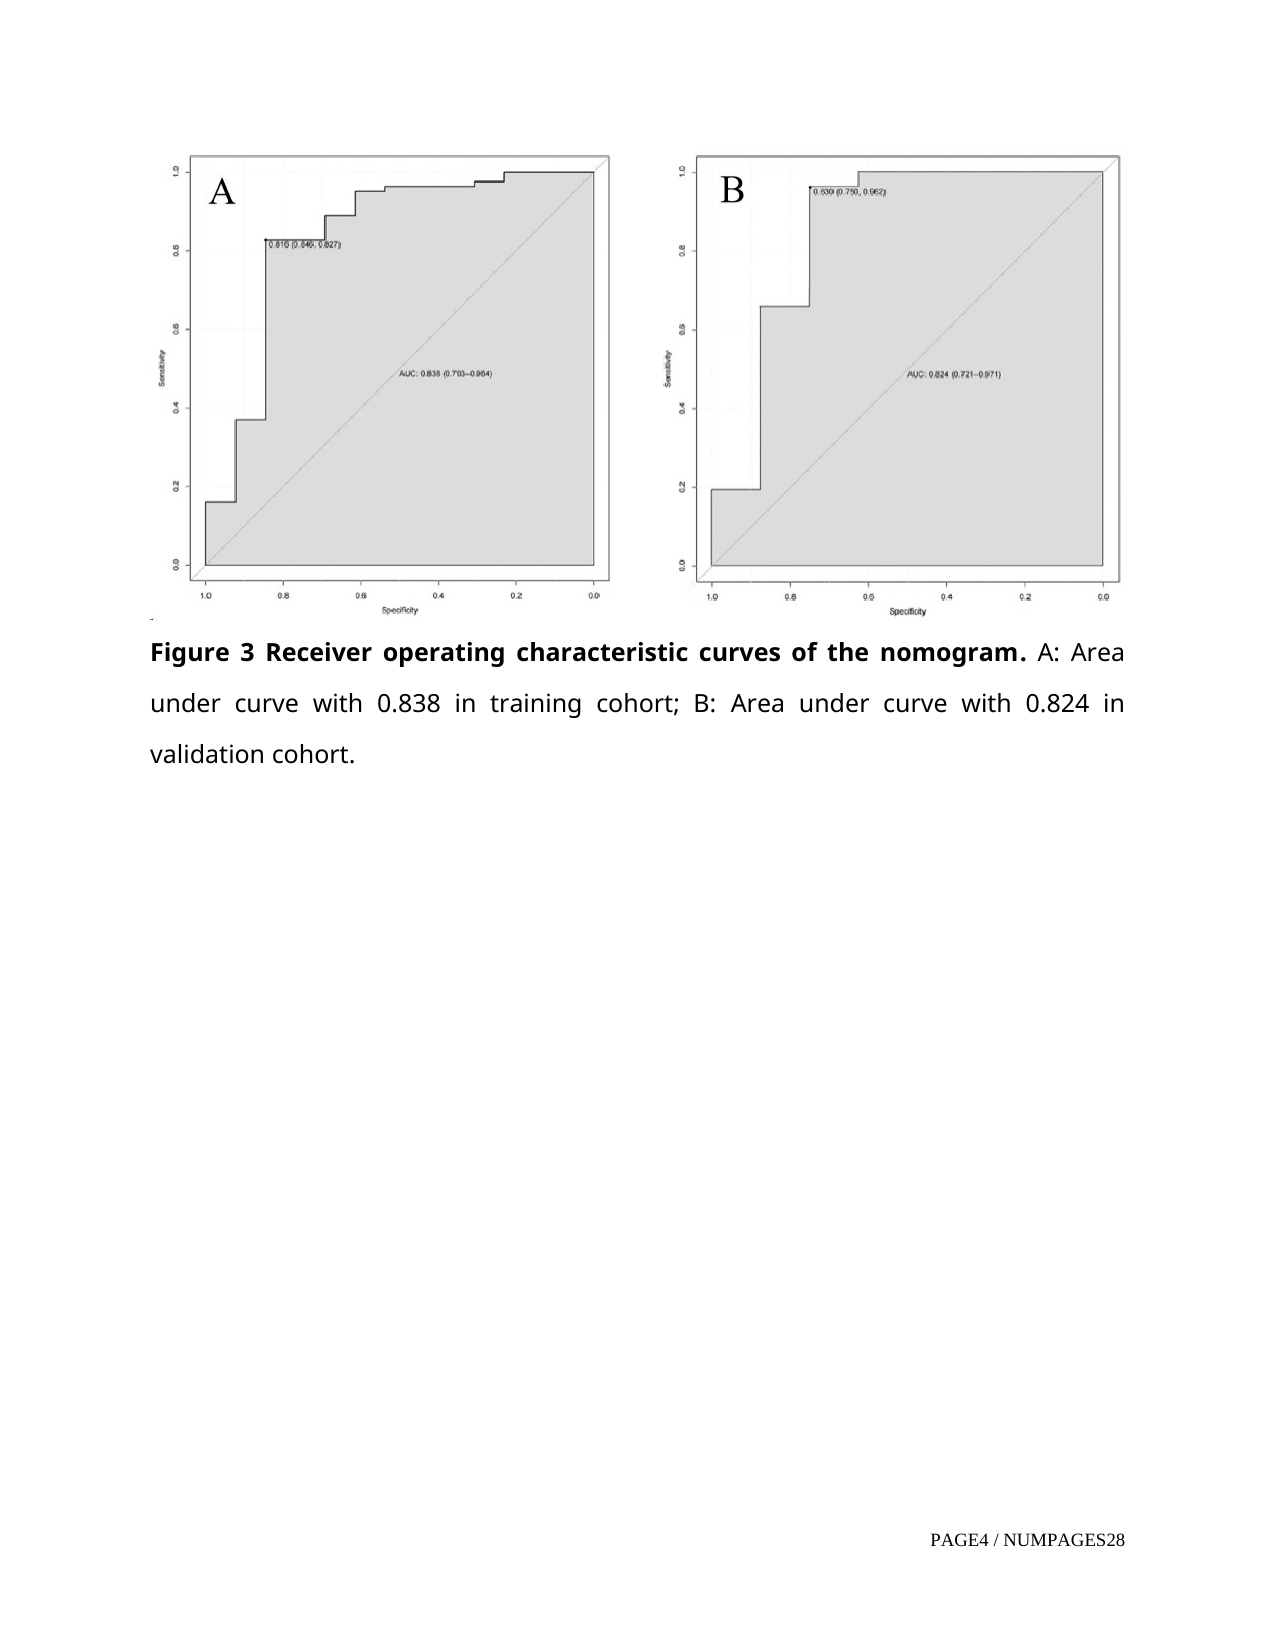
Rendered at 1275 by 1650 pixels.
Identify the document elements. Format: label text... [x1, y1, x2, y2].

text Figure 3 Receiver operating characteristic curves of the nomogram. A: Area under curve with 0.838 in training cohort; B: Area under curve with 0.824 in validation cohort. [150, 634, 1125, 771]
picture [150, 150, 1125, 621]
